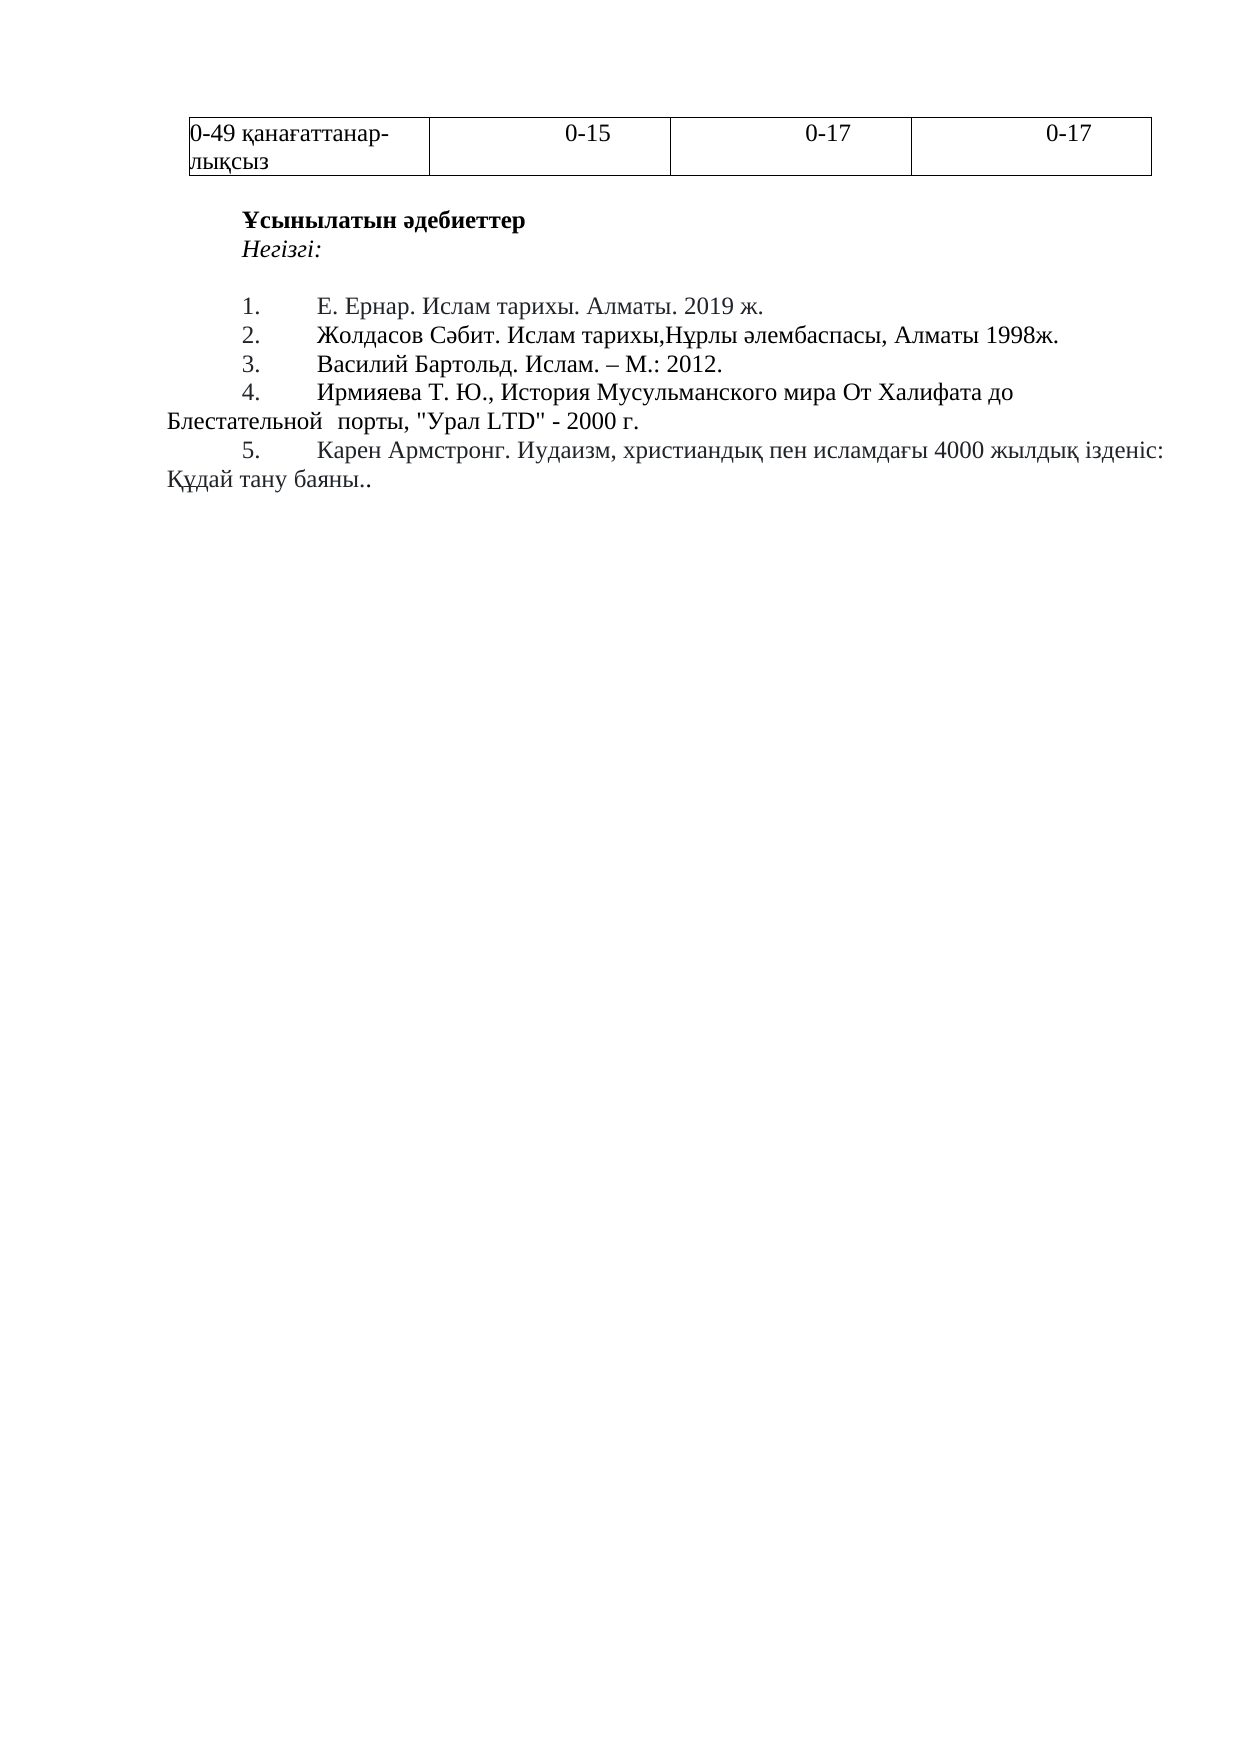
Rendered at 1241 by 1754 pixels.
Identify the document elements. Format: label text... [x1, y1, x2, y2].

table_header 0-17 [671, 118, 911, 175]
table_header 0-49 қанағаттанар-лықсыз [190, 118, 429, 175]
list Карен Армстронг. Иудаизм, христиандық пен исламдағы 4000 жылдық ізденіс: Құдай тану баяны.. [167, 435, 1169, 492]
list Е. Ернар. Ислам тарихы. Алматы. 2019 ж. [167, 291, 1169, 320]
table_header 0-17 [912, 118, 1151, 175]
list Ирмияева Т. Ю., История Мусульманского мира От Халифата до Блестательной порты, "Урал LTD" - 2000 г. [167, 377, 1169, 435]
list Василий Бартольд. Ислам. – М.: 2012. [167, 349, 1169, 377]
text Негізгі: [167, 234, 1169, 262]
text Ұсынылатын әдебиеттер [167, 205, 1169, 234]
table_header 0-15 [430, 118, 670, 175]
list Жолдасов Сәбит. Ислам тарихы,Нұрлы әлембаспасы, Алматы 1998ж. [167, 320, 1169, 349]
